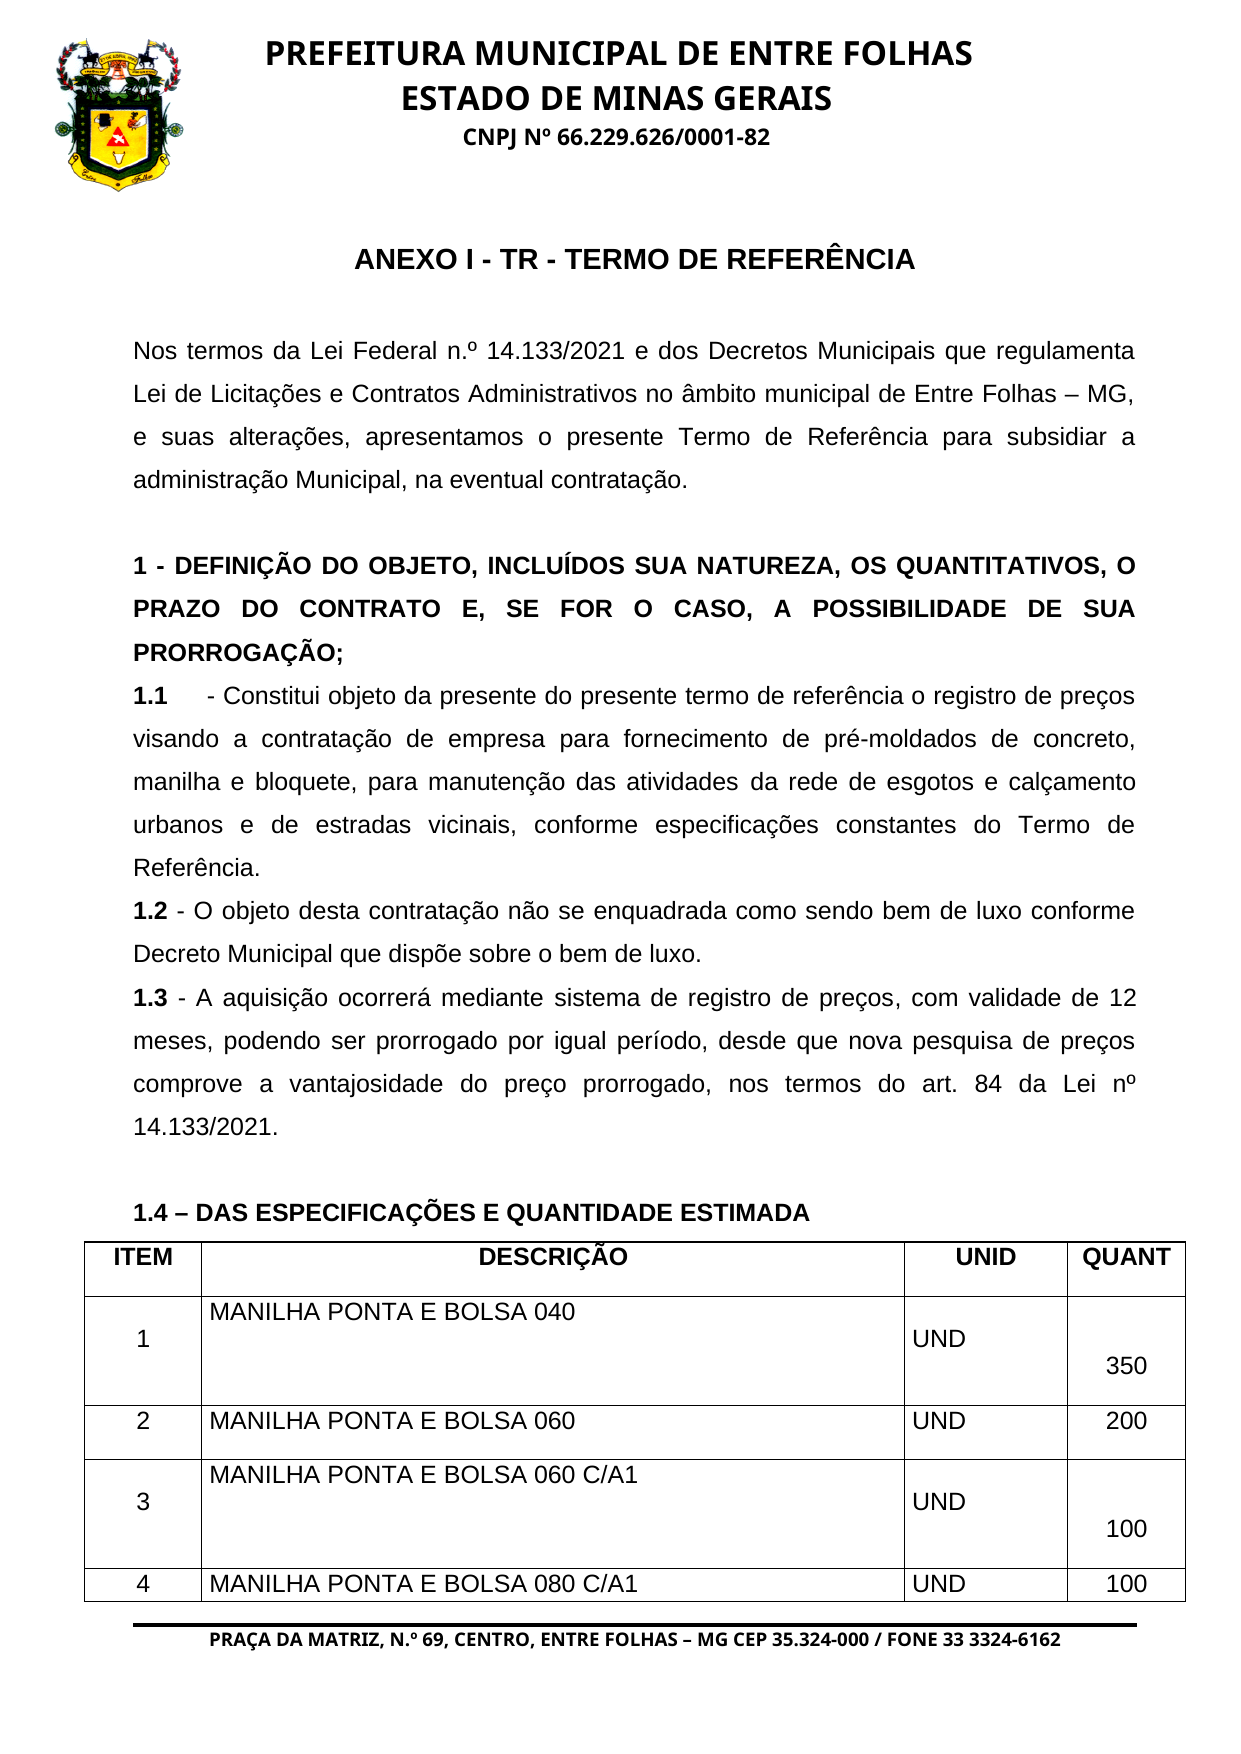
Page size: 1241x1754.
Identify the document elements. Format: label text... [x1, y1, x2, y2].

table_cell 4 [85, 1569, 201, 1601]
table_header UNID [905, 1243, 1067, 1296]
table_cell und [905, 1406, 1067, 1459]
table_cell 100 [1068, 1569, 1185, 1601]
text 1 - definição do objeto, incluídos sua natureza, os quantitativos, o prazo do contrato e, se for o caso, a possibilidade de sua prorrogação; [133, 551, 1137, 666]
table_cell MANILHA PONTA E BOLSA 080 C/A1 [202, 1569, 904, 1601]
table_cell 1 [85, 1297, 201, 1404]
table_cell 2 [85, 1406, 201, 1459]
text 1.4 – DAS ESPECIFICAÇÕES E QUANTIDADE ESTIMADA [133, 1198, 1137, 1227]
table_cell 100 [1068, 1460, 1185, 1568]
table_cell MANILHA PONTA E BOLSA 040 [202, 1297, 904, 1404]
table_cell und [905, 1460, 1067, 1568]
table_cell MANILHA PONTA E BOLSA 060 [202, 1406, 904, 1459]
table_cell und [905, 1569, 1067, 1601]
text Nos termos da Lei Federal n.º 14.133/2021 e dos Decretos Municipais que regulamenta Lei de Licitações e Contratos Administrativos no âmbito municipal de Entre Folhas – MG, e suas alterações, apresentamos o presente Termo de Referência para subsidiar a administração Municipal, na eventual contratação. [133, 336, 1137, 494]
table_cell 350 [1068, 1297, 1185, 1404]
text 1.3 - A aquisição ocorrerá mediante sistema de registro de preços, com validade de 12 meses, podendo ser prorrogado por igual período, desde que nova pesquisa de preços comprove a vantajosidade do preço prorrogado, nos termos do art. 84 da Lei nº 14.133/2021. [133, 983, 1137, 1141]
table_header ITEM [85, 1243, 201, 1296]
text 1.2 - O objeto desta contratação não se enquadrada como sendo bem de luxo conforme Decreto Municipal que dispõe sobre o bem de luxo. [133, 896, 1137, 968]
table_cell MANILHA PONTA E BOLSA 060 C/A1 [202, 1460, 904, 1568]
table_header DESCRIÇÃO [202, 1243, 904, 1296]
table_cell 3 [85, 1460, 201, 1568]
list - Constitui objeto da presente do presente termo de referência o registro de preços visando a contratação de empresa para fornecimento de pré-moldados de concreto, manilha e bloquete, para manutenção das atividades da rede de esgotos e calçamento urbanos e de estradas vicinais, conforme especificações constantes do Termo de Referência. [133, 681, 1137, 882]
text ANEXO I - TR - TERMO DE REFERÊNCIA [133, 242, 1137, 276]
table_header QUANT [1068, 1243, 1185, 1296]
table_cell 200 [1068, 1406, 1185, 1459]
picture [48, 31, 186, 191]
table_cell und [905, 1297, 1067, 1404]
